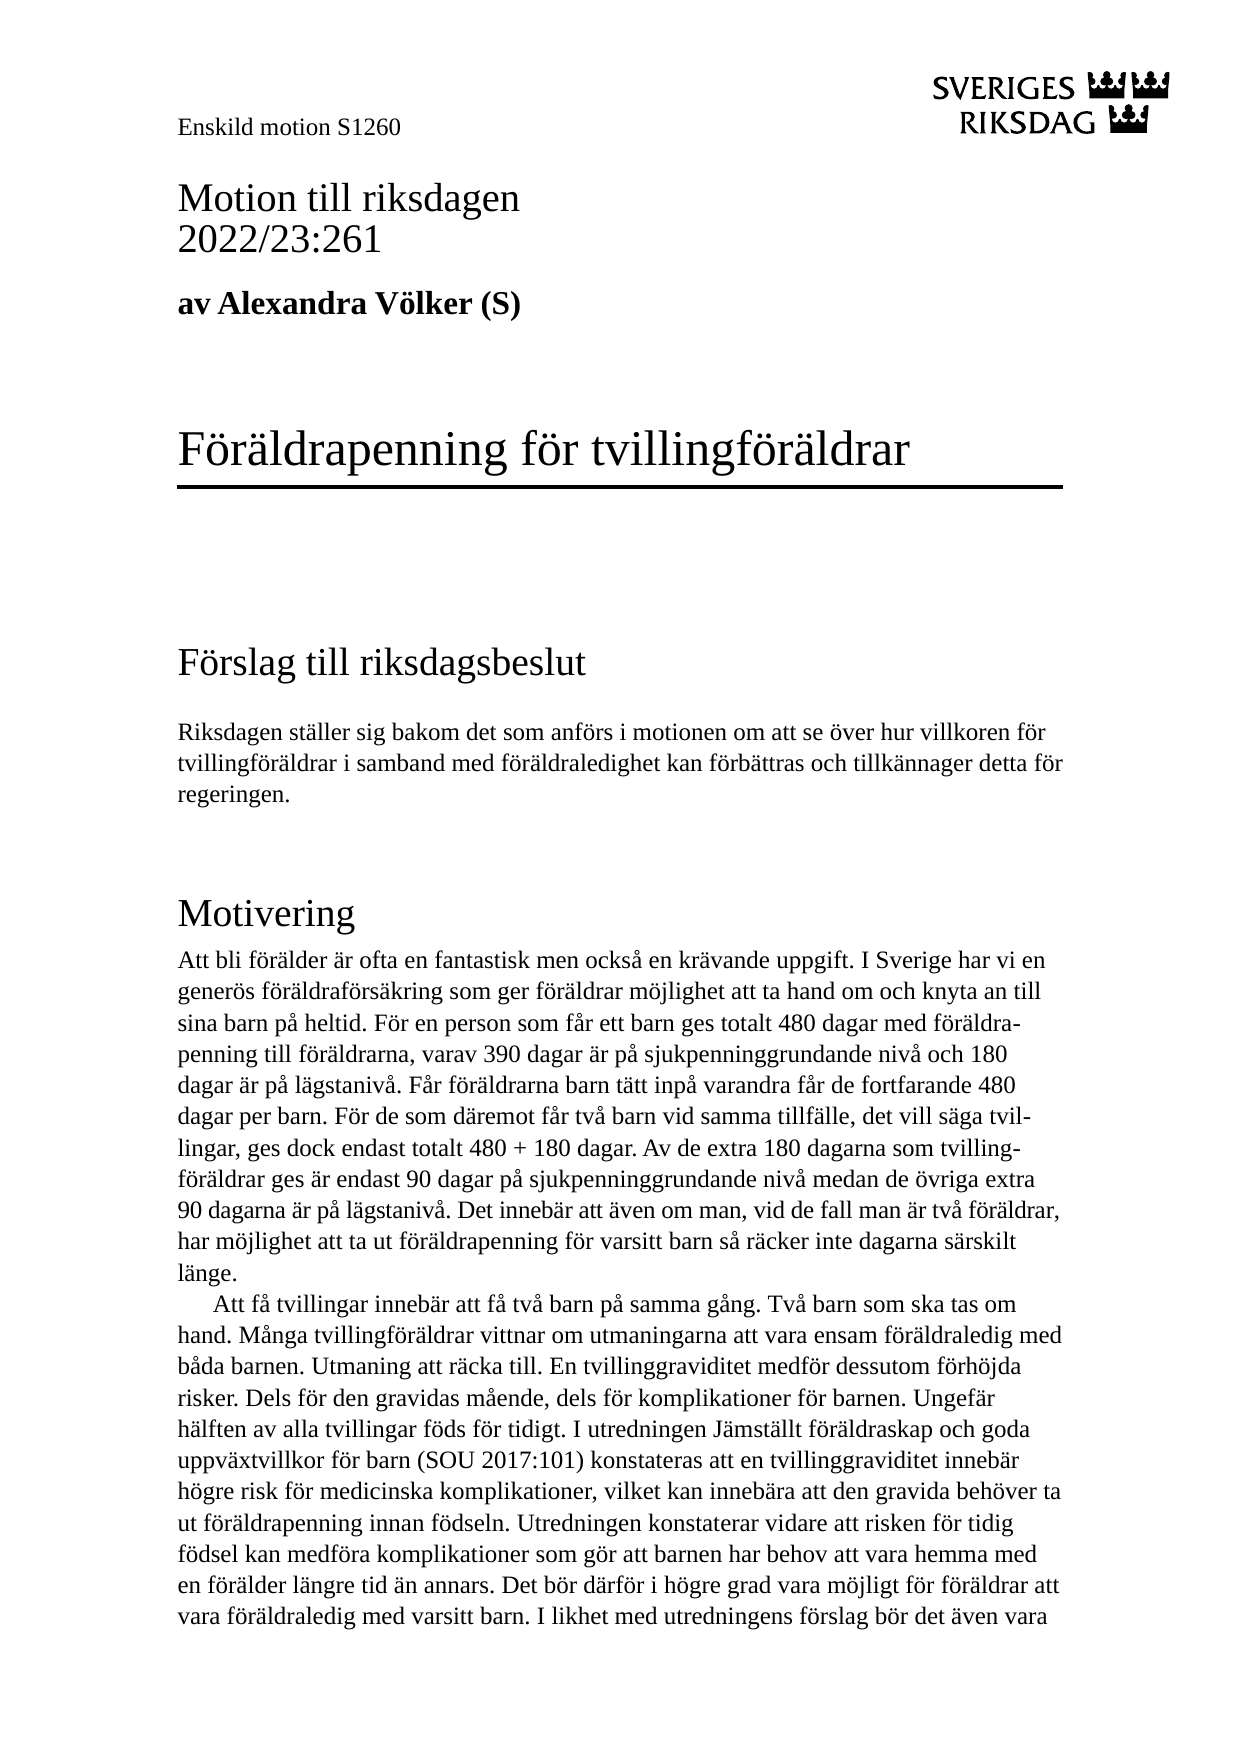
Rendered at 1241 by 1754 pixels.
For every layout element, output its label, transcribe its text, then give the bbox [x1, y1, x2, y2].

text Att bli förälder är ofta en fantastisk men också en krävande uppgift. I Sverige har vi en generös föräldraförsäkring som ger föräldrar möjlighet att ta hand om och knyta an till sina barn på heltid. För en person som får ett barn ges totalt 480 dagar med föräldrapenning till föräldrarna, varav 390 dagar är på sjukpenninggrundande nivå och 180 dagar är på lägstanivå. Får föräldrarna barn tätt inpå varandra får de fortfarande 480 dagar per barn. För de som däremot får två barn vid samma tillfälle, det vill säga tvillingar, ges dock endast totalt 480 + 180 dagar. Av de extra 180 dagarna som tvillingföräldrar ges är endast 90 dagar på sjukpenninggrundande nivå medan de övriga extra 90 dagarna är på lägstanivå. Det innebär att även om man, vid de fall man är två föräldrar, har möjlighet att ta ut föräldrapenning för varsitt barn så räcker inte dagarna särskilt länge. [177, 943, 1063, 1286]
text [177, 1286, 1063, 1630]
